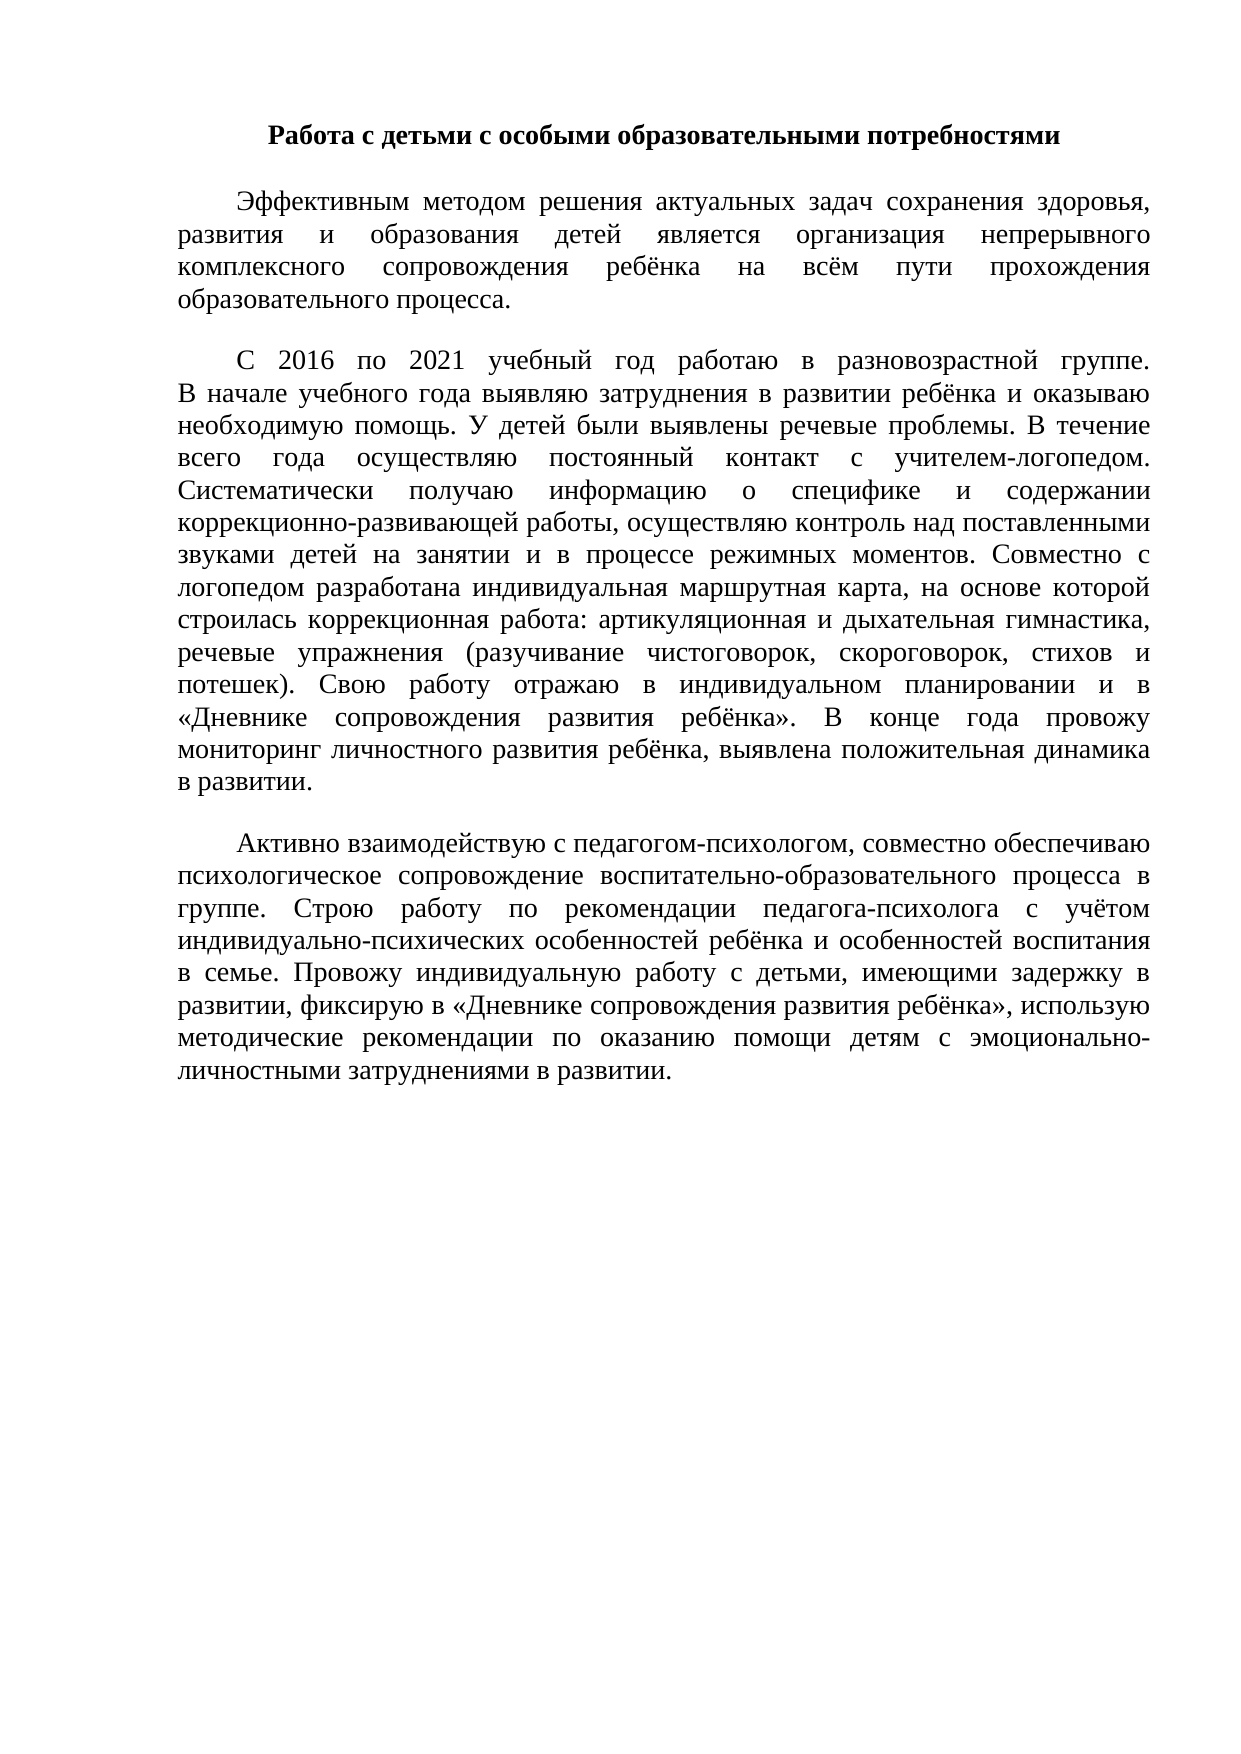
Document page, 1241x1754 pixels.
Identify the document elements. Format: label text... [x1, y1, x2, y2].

text Эффективным методом решения актуальных задач сохранения здоровья, развития и образования детей является организация непрерывного комплексного сопровождения ребёнка на всём пути прохождения образовательного процесса. [177, 184, 1152, 314]
text Работа с детьми с особыми образовательными потребностями [177, 118, 1152, 151]
text С 2016 по 2021 учебный год работаю в разновозрастной группе. В начале учебного года выявляю затруднения в развитии ребёнка и оказываю необходимую помощь. У детей были выявлены речевые проблемы. В течение всего года осуществляю постоянный контакт с учителем-логопедом. Систематически получаю информацию о специфике и содержании коррекционно-развивающей работы, осуществляю контроль над поставленными звуками детей на занятии и в процессе режимных моментов. Совместно с логопедом разработана индивидуальная маршрутная карта, на основе которой строилась коррекционная работа: артикуляционная и дыхательная гимнастика, речевые упражнения (разучивание чистоговорок, скороговорок, стихов и потешек). Свою работу отражаю в индивидуальном планировании и в «Дневнике сопровождения развития ребёнка». В конце года провожу мониторинг личностного развития ребёнка, выявлена положительная динамика в развитии. [177, 343, 1152, 797]
text Активно взаимодействую с педагогом-психологом, совместно обеспечиваю психологическое сопровождение воспитательно-образовательного процесса в группе. Строю работу по рекомендации педагога-психолога с учётом индивидуально-психических особенностей ребёнка и особенностей воспитания в семье. Провожу индивидуальную работу с детьми, имеющими задержку в развитии, фиксирую в «Дневнике сопровождения развития ребёнка», использую методические рекомендации по оказанию помощи детям с эмоционально-личностными затруднениями в развитии. [177, 826, 1152, 1085]
